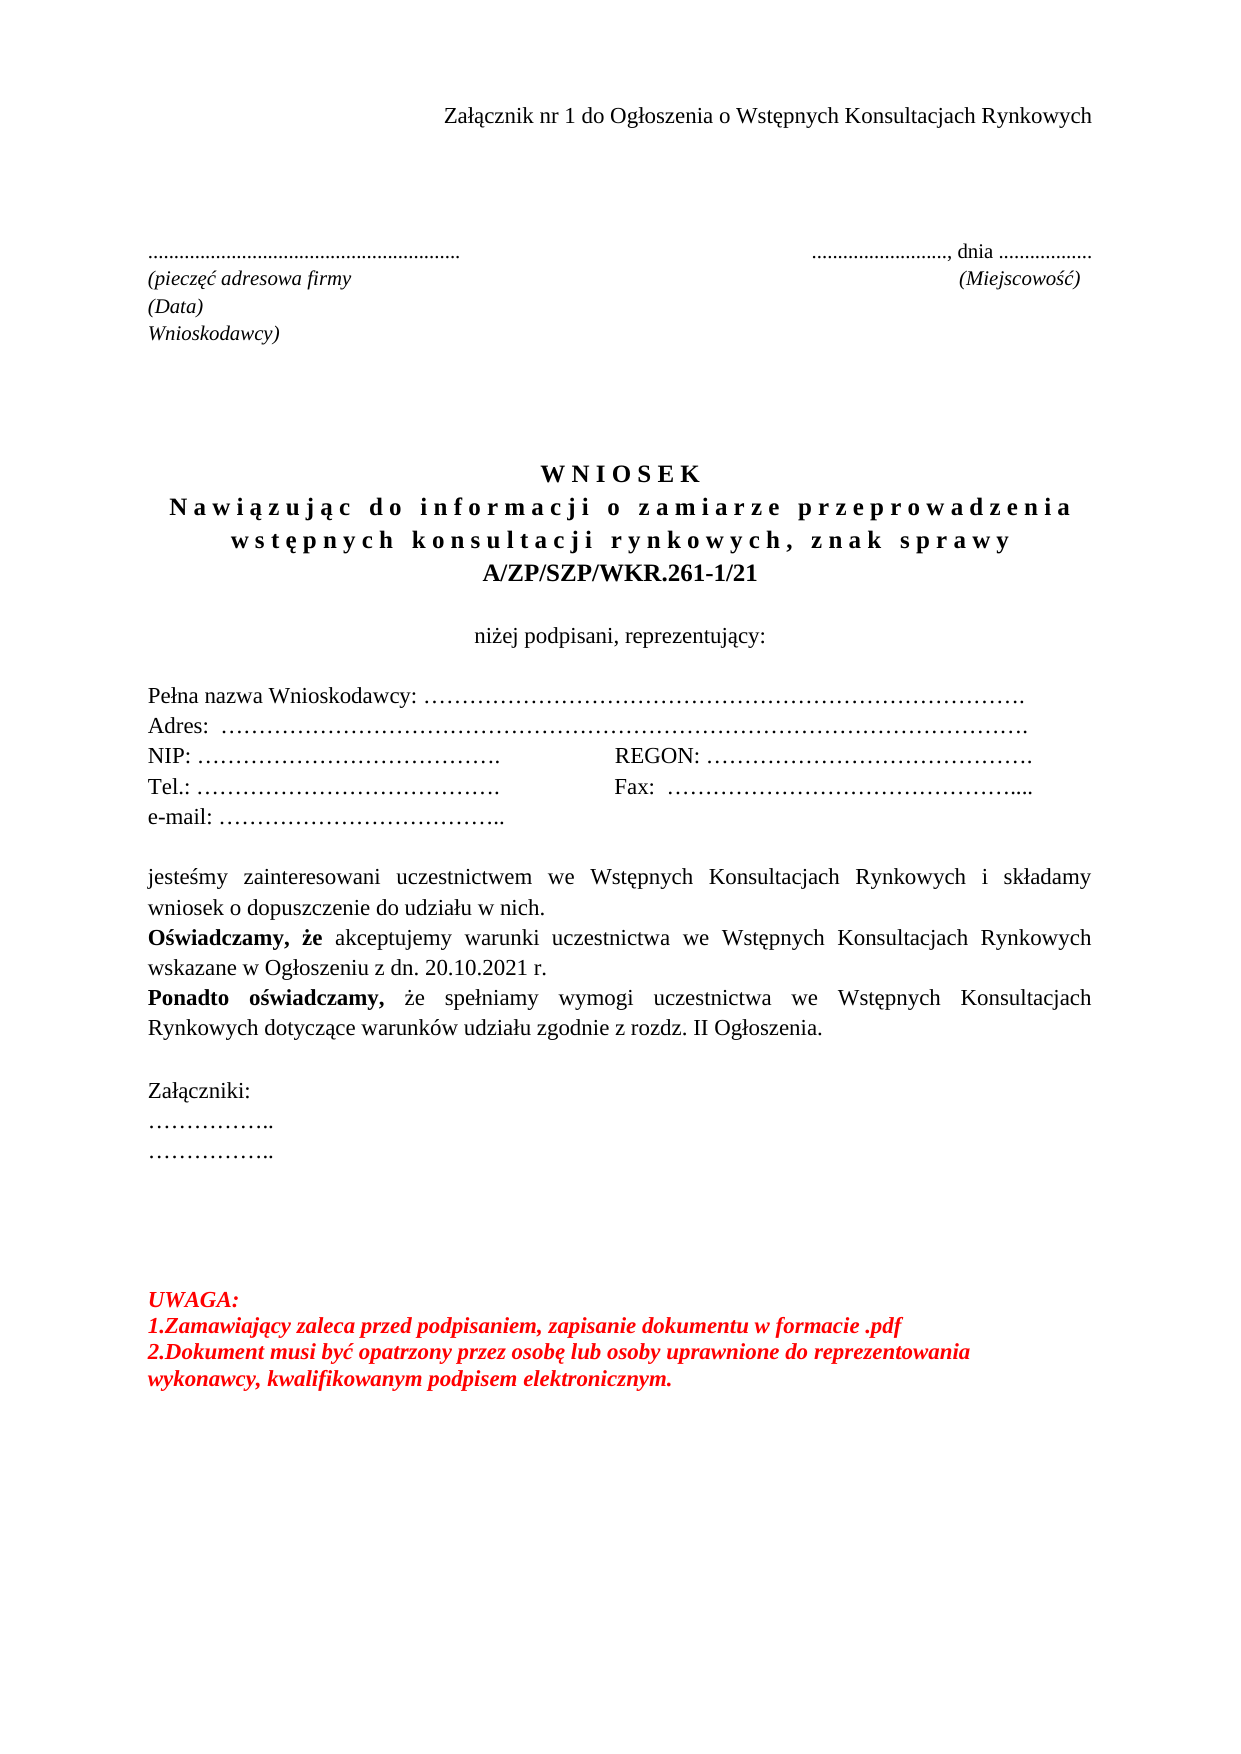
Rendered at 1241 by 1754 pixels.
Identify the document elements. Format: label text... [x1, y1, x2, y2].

text Ponadto oświadczamy, że spełniamy wymogi uczestnictwa we Wstępnych Konsultacjach Rynkowych dotyczące warunków udziału zgodnie z rozdz. II Ogłoszenia. [148, 984, 1093, 1041]
text …………….. [148, 1107, 1093, 1133]
text Wnioskodawcy) [148, 321, 1093, 345]
text …………….. [148, 1137, 1093, 1163]
text e-mail: ……………………………….. [148, 803, 1093, 829]
text (pieczęć adresowa firmy (Miejscowość) (Data) [148, 266, 1093, 318]
text ............................................................ .........................., dnia .................. [148, 238, 1093, 263]
text Pełna nazwa Wnioskodawcy: ……………………………………………………………………. [148, 682, 1093, 708]
text jesteśmy zainteresowani uczestnictwem we Wstępnych Konsultacjach Rynkowych i składamy wniosek o dopuszczenie do udziału w nich. [148, 863, 1093, 920]
text 2.Dokument musi być opatrzony przez osobę lub osoby uprawnione do reprezentowania wykonawcy, kwalifikowanym podpisem elektronicznym. [148, 1338, 1093, 1391]
text Załączniki: [148, 1077, 1093, 1103]
text WNIOSEK [148, 459, 1093, 488]
text Oświadczamy, że akceptujemy warunki uczestnictwa we Wstępnych Konsultacjach Rynkowych wskazane w Ogłoszeniu z dn. 20.10.2021 r. [148, 924, 1093, 980]
text niżej podpisani, reprezentujący: [148, 622, 1093, 648]
text Załącznik nr 1 do Ogłoszenia o Wstępnych Konsultacjach Rynkowych [148, 102, 1093, 128]
text 1.Zamawiający zaleca przed podpisaniem, zapisanie dokumentu w formacie .pdf [148, 1312, 1093, 1338]
text Adres: ……………………………………………………………………………………………. [148, 712, 1093, 739]
text Tel.: …………………………………. Fax: ……………………………………….... [148, 773, 1093, 799]
text NIP: …………………………………. REGON: ……………………………………. [148, 742, 1093, 769]
text Nawiązując do informacji o zamiarze przeprowadzenia wstępnych konsultacji rynkowych, znak sprawy A/ZP/SZP/WKR.261-1/21 [148, 492, 1093, 587]
text UWAGA: [148, 1286, 1093, 1312]
